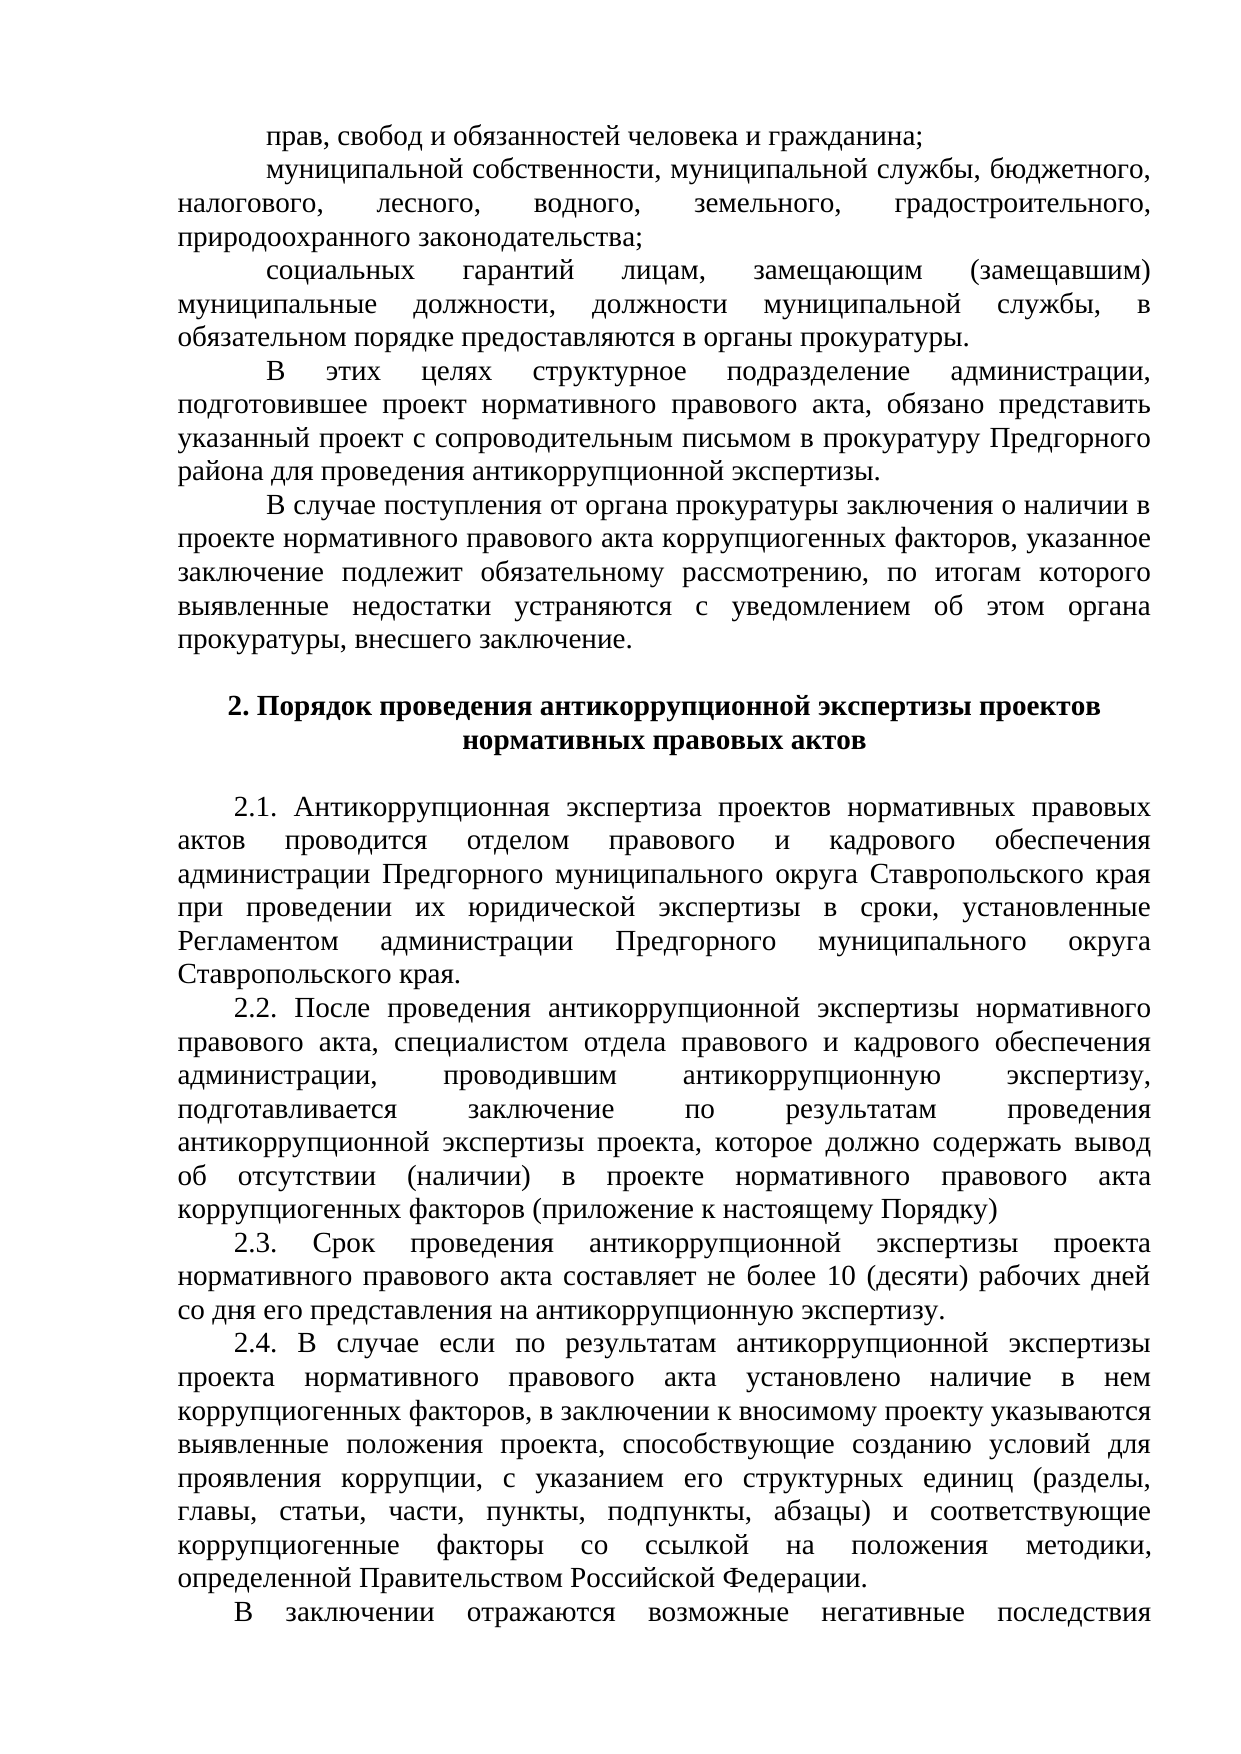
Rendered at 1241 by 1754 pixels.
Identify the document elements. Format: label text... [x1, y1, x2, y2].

text нормативных правовых актов [177, 722, 1152, 755]
text 2.3. Срок проведения антикоррупционной экспертизы проекта нормативного правового акта составляет не более 10 (десяти) рабочих дней со дня его представления на антикоррупционную экспертизу. [177, 1225, 1152, 1326]
text прав, свобод и обязанностей человека и гражданина; [177, 118, 1152, 152]
text 2.1. Антикоррупционная экспертиза проектов нормативных правовых актов проводится отделом правового и кадрового обеспечения администрации Предгорного муниципального округа Ставропольского края при проведении их юридической экспертизы в сроки, установленные Регламентом администрации Предгорного муниципального округа Ставропольского края. [177, 789, 1152, 990]
text 2.4. В случае если по результатам антикоррупционной экспертизы проекта нормативного правового акта установлено наличие в нем коррупциогенных факторов, в заключении к вносимому проекту указываются выявленные положения проекта, способствующие созданию условий для проявления коррупции, с указанием его структурных единиц (разделы, главы, статьи, части, пункты, подпункты, абзацы) и соответствующие коррупциогенные факторы со ссылкой на положения методики, определенной Правительством Российской Федерации. [177, 1326, 1152, 1594]
text В случае поступления от органа прокуратуры заключения о наличии в проекте нормативного правового акта коррупциогенных факторов, указанное заключение подлежит обязательному рассмотрению, по итогам которого выявленные недостатки устраняются с уведомлением об этом органа прокуратуры, внесшего заключение. [177, 487, 1152, 655]
text В этих целях структурное подразделение администрации, подготовившее проект нормативного правового акта, обязано представить указанный проект с сопроводительным письмом в прокуратуру Предгорного района для проведения антикоррупционной экспертизы. [177, 353, 1152, 487]
text муниципальной собственности, муниципальной службы, бюджетного, налогового, лесного, водного, земельного, градостроительного, природоохранного законодательства; [177, 152, 1152, 252]
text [177, 1594, 1152, 1627]
text 2.2. После проведения антикоррупционной экспертизы нормативного правового акта, специалистом отдела правового и кадрового обеспечения администрации, проводившим антикоррупционную экспертизу, подготавливается заключение по результатам проведения антикоррупционной экспертизы проекта, которое должно содержать вывод об отсутствии (наличии) в проекте нормативного правового акта коррупциогенных факторов (приложение к настоящему Порядку) [177, 990, 1152, 1225]
text социальных гарантий лицам, замещающим (замещавшим) муниципальные должности, должности муниципальной службы, в обязательном порядке предоставляются в органы прокуратуры. [177, 252, 1152, 353]
text 2. Порядок проведения антикоррупционной экспертизы проектов [177, 688, 1152, 722]
